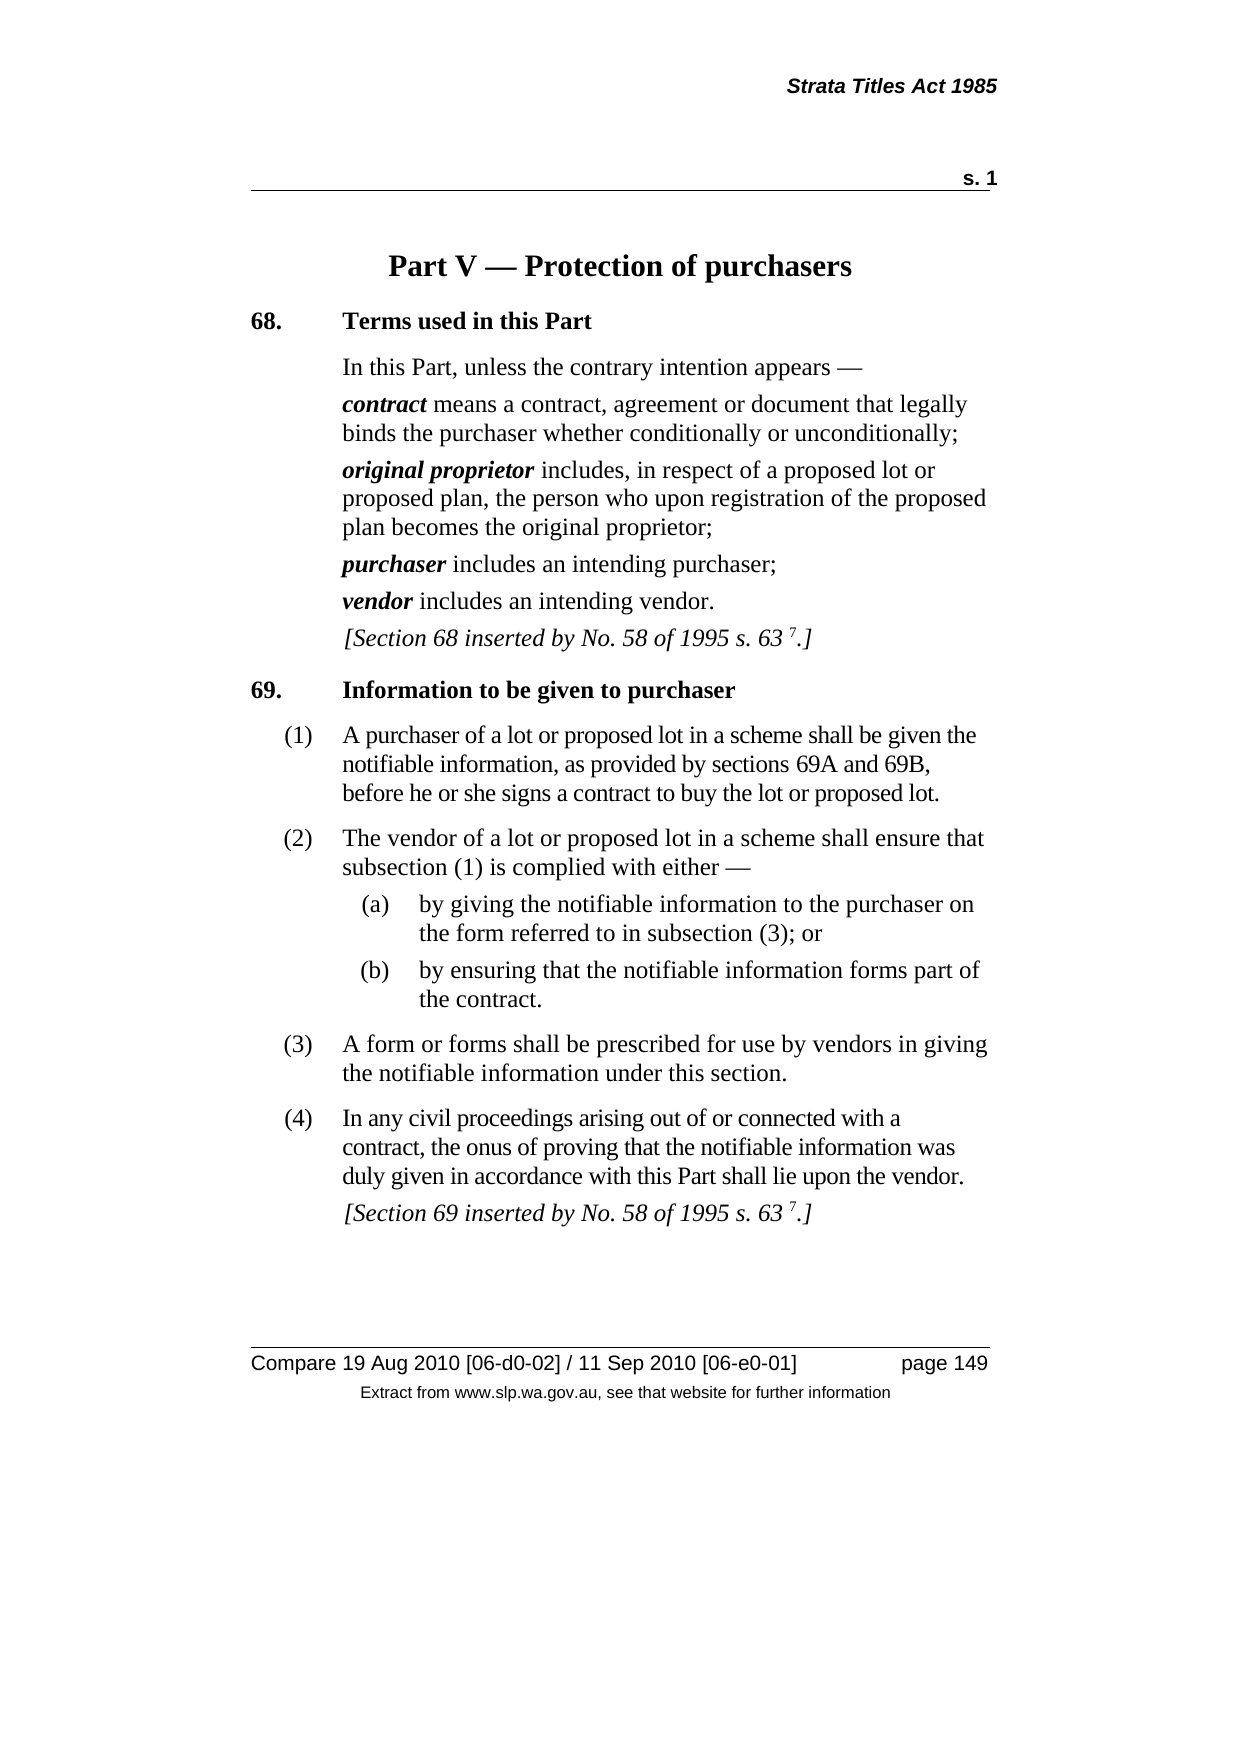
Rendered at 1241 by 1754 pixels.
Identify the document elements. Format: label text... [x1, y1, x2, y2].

text (b) by ensuring that the notifiable information forms part of the contract. [251, 955, 990, 1013]
subtitle 69. Information to be given to purchaser [251, 675, 990, 704]
text [Section 68 inserted by No. 58 of 1995 s. 63 7.] [251, 623, 990, 652]
text In this Part, unless the contrary intention appears — [251, 352, 990, 381]
subtitle Part V — Protection of purchasers [251, 247, 990, 283]
text (3) A form or forms shall be prescribed for use by vendors in giving the notifiable information under this section. [251, 1029, 990, 1087]
text (2) The vendor of a lot or proposed lot in a scheme shall ensure that subsection (1) is complied with either — [251, 823, 990, 881]
text original proprietor includes, in respect of a proposed lot or proposed plan, the person who upon registration of the proposed plan becomes the original proprietor; [251, 455, 990, 541]
text (4) In any civil proceedings arising out of or connected with a contract, the onus of proving that the notifiable information was duly given in accordance with this Part shall lie upon the vendor. [251, 1103, 990, 1190]
text (a) by giving the notifiable information to the purchaser on the form referred to in subsection (3); or [251, 889, 990, 947]
text vendor includes an intending vendor. [251, 586, 990, 615]
text [Section 69 inserted by No. 58 of 1995 s. 63 7.] [251, 1198, 990, 1227]
text contract means a contract, agreement or document that legally binds the purchaser whether conditionally or unconditionally; [251, 389, 990, 446]
text purchaser includes an intending purchaser; [251, 549, 990, 578]
text (1) A purchaser of a lot or proposed lot in a scheme shall be given the notifiable information, as provided by sections 69A and 69B, before he or she signs a contract to buy the lot or proposed lot. [251, 721, 990, 807]
subtitle 68. Terms used in this Part [251, 306, 990, 335]
